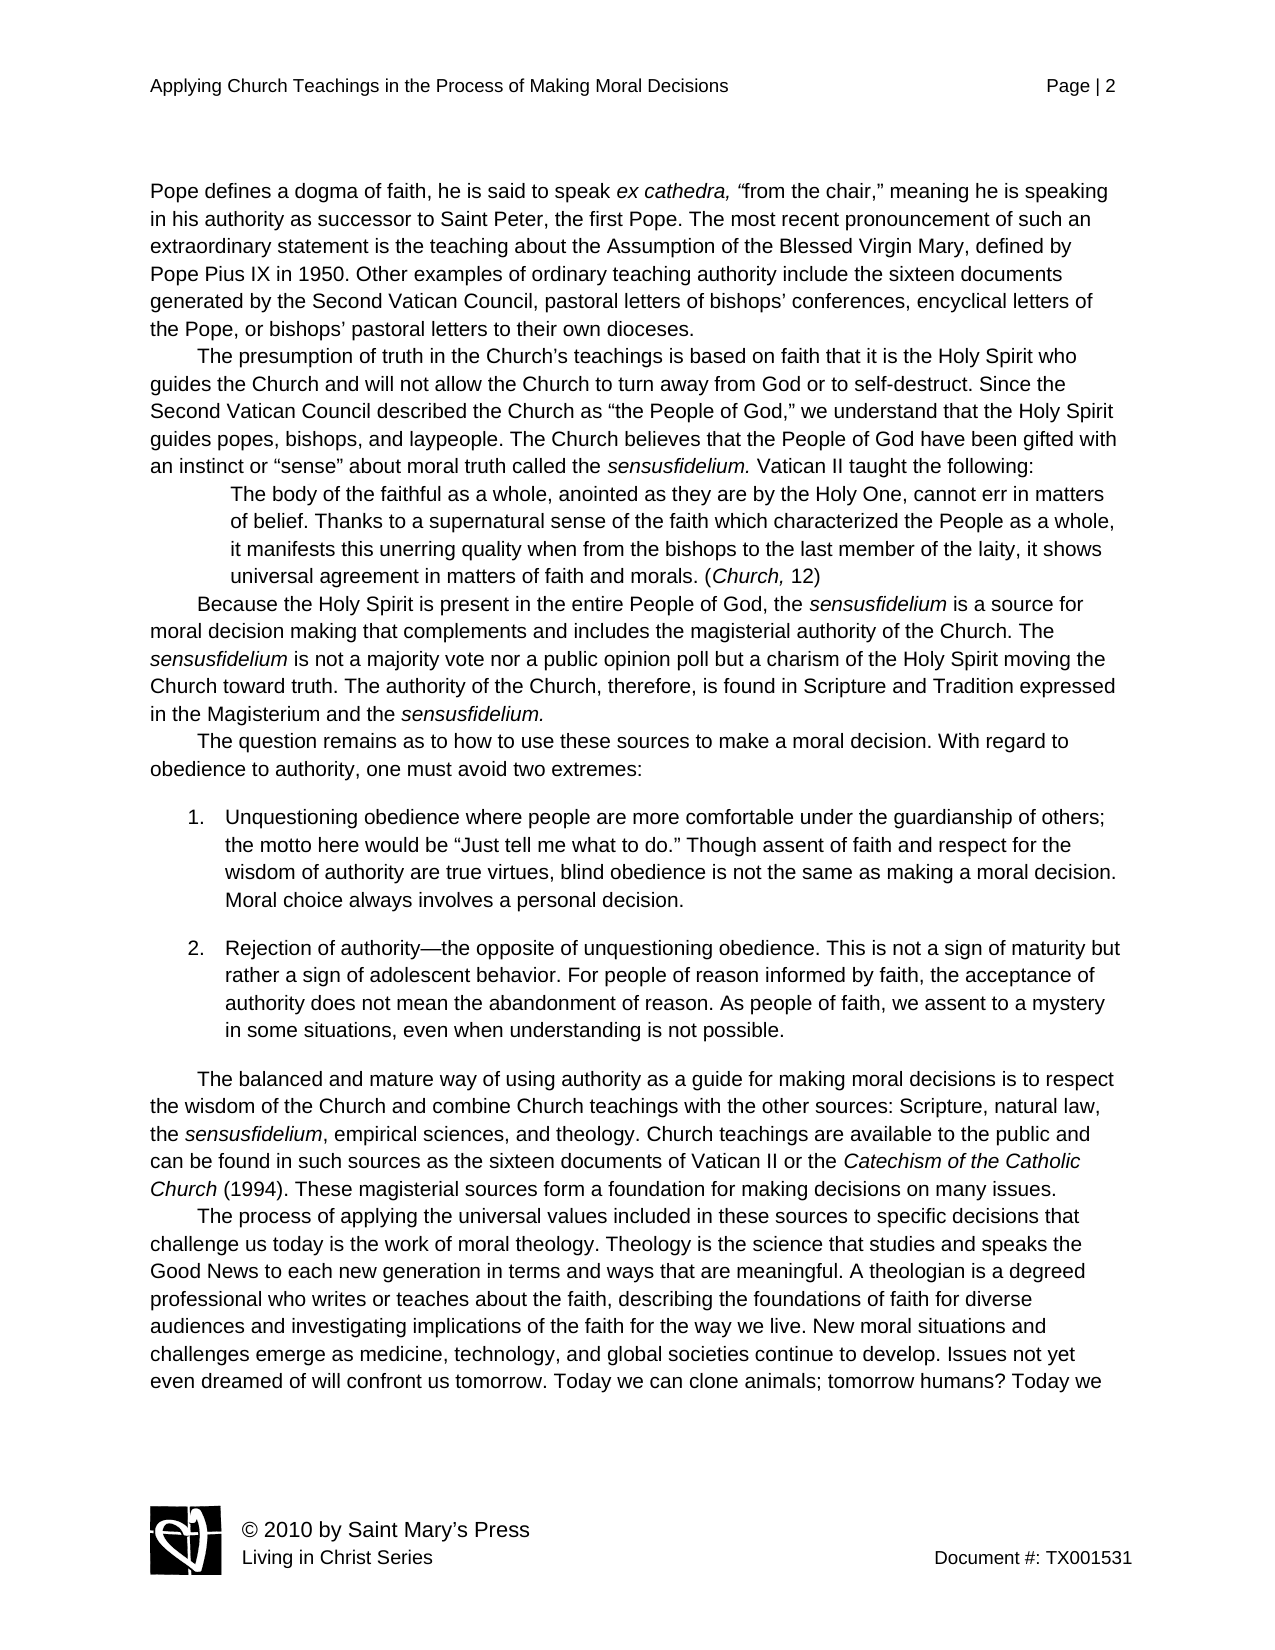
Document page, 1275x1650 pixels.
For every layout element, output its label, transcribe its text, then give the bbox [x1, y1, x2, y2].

list 2. Rejection of authority—the opposite of unquestioning obedience. This is not a sign of maturity but rather a sign of adolescent behavior. For people of reason informed by faith, the acceptance of authority does not mean the abandonment of reason. As people of faith, we assent to a mystery in some situations, even when understanding is not possible. [187, 936, 1125, 1042]
list 1. Unquestioning obedience where people are more comfortable under the guardianship of others; the motto here would be “Just tell me what to do.” Though assent of faith and respect for the wisdom of authority are true virtues, blind obedience is not the same as making a moral decision. Moral choice always involves a personal decision. [187, 805, 1125, 911]
text Because the Holy Spirit is present in the entire People of God, the sensusfidelium is a source for moral decision making that complements and includes the magisterial authority of the Church. The sensusfidelium is not a majority vote nor a public opinion poll but a charism of the Holy Spirit moving the Church toward truth. The authority of the Church, therefore, is found in Scripture and Tradition expressed in the Magisterium and the sensusfidelium. [150, 592, 1125, 726]
text The balanced and mature way of using authority as a guide for making moral decisions is to respect the wisdom of the Church and combine Church teachings with the other sources: Scripture, natural law, the sensusfidelium, empirical sciences, and theology. Church teachings are available to the public and can be found in such sources as the sixteen documents of Vatican II or the Catechism of the Catholic Church (1994). These magisterial sources form a foundation for making decisions on many issues. [150, 1067, 1125, 1201]
text The presumption of truth in the Church’s teachings is based on faith that it is the Holy Spirit who guides the Church and will not allow the Church to turn away from God or to self-destruct. Since the Second Vatican Council described the Church as “the People of God,” we understand that the Holy Spirit guides popes, bishops, and laypeople. The Church believes that the People of God have been gifted with an instinct or “sense” about moral truth called the sensusfidelium. Vatican II taught the following: [150, 344, 1125, 478]
text The body of the faithful as a whole, anointed as they are by the Holy One, cannot err in matters of belief. Thanks to a supernatural sense of the faith which characterized the People as a whole, it manifests this unerring quality when from the bishops to the last member of the laity, it shows universal agreement in matters of faith and morals. (Church, 12) [230, 482, 1125, 588]
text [150, 1204, 1125, 1393]
text The question remains as to how to use these sources to make a moral decision. With regard to obedience to authority, one must avoid two extremes: [150, 729, 1125, 781]
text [150, 179, 1125, 341]
